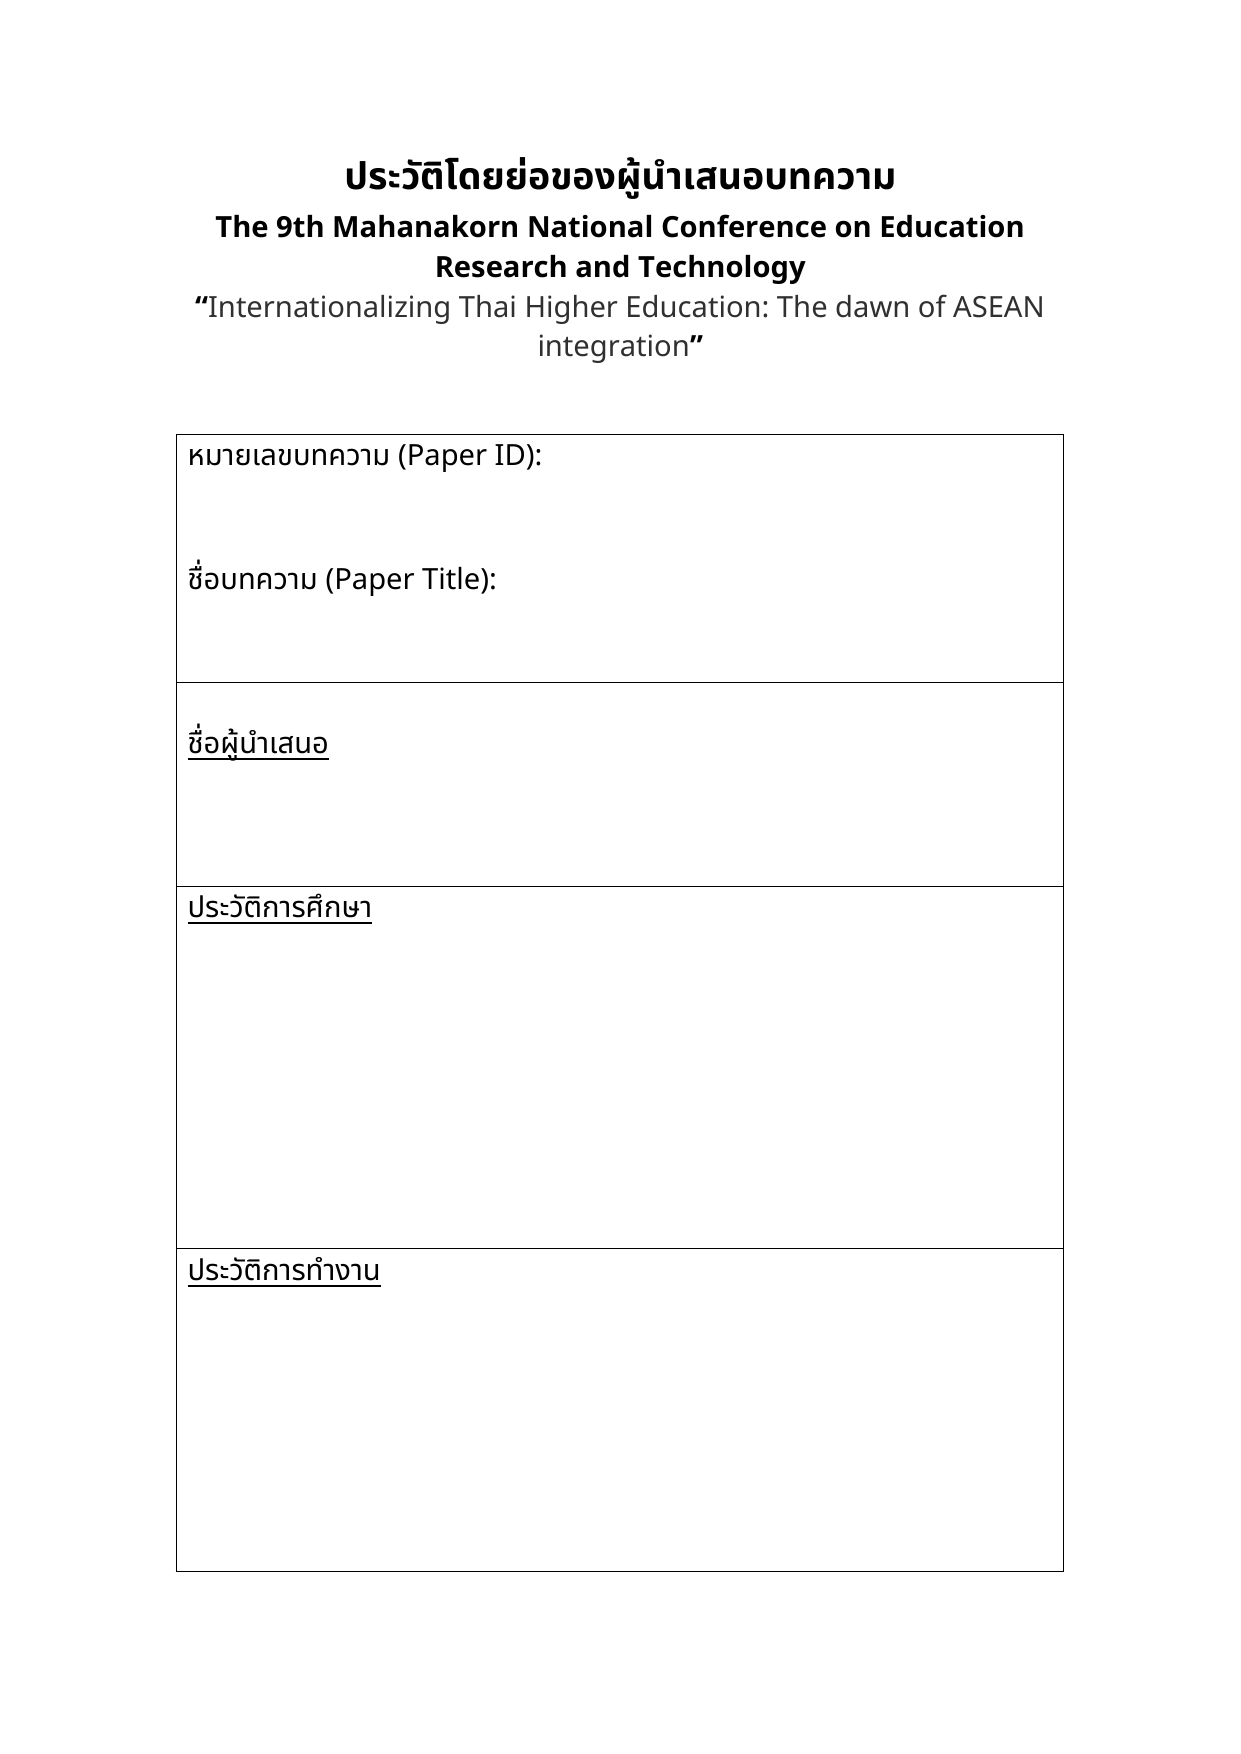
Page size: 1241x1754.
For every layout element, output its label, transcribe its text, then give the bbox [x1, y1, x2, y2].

table_header หมายเลขบทความ (Paper ID): ชื่อบทความ (Paper Title): [177, 435, 1063, 682]
text “Internationalizing Thai Higher Education: The dawn of ASEAN integration” [690, 286, 1053, 365]
table_cell ชื่อผู้นำเสนอ [177, 683, 1063, 886]
table_cell ประวัติการทำงาน [177, 1249, 1063, 1571]
text ประวัติโดยย่อของผู้นำเสนอบทความ [187, 150, 1053, 207]
text The 9th Mahanakorn National Conference on Education Research and Technology [187, 207, 1053, 286]
text “Internationalizing Thai Higher Education: The dawn of ASEAN integration” [187, 286, 537, 365]
table_cell ประวัติการศึกษา [177, 887, 1063, 1248]
